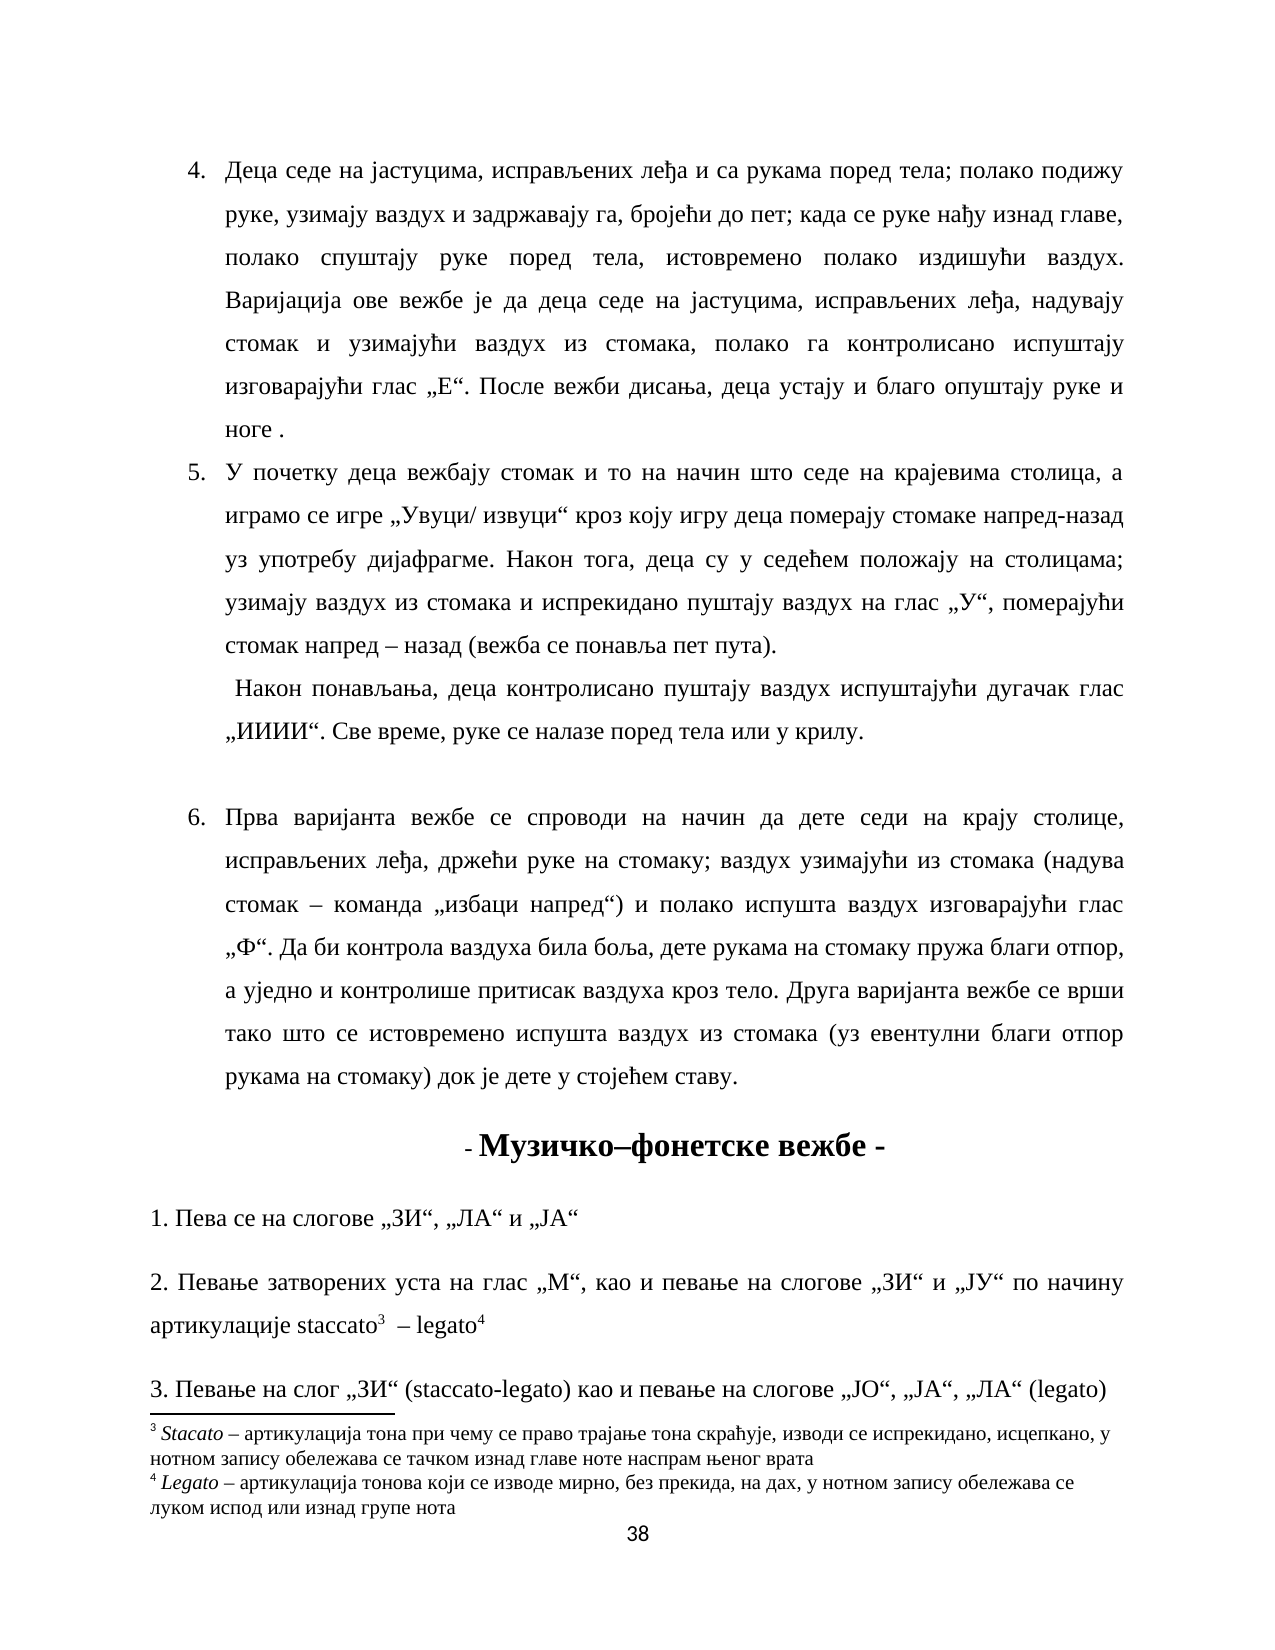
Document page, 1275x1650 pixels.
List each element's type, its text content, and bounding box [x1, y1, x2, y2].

list У почетку деца вежбају стомак и то на начин што седе на крајевима столица, а играмо се игре „Увуци/ извуци“ кроз коју игру деца померају стомаке напред-назад уз употребу дијафрагме. Након тога, деца су у седећем положају на столицама; узимају ваздух из стомака и испрекидано пуштају ваздух на глас „У“, померајући стомак напред – назад (вежба се понавља пет пута). [187, 457, 1125, 659]
list Након понављања, деца контролисано пуштају ваздух испуштајући дугачак глас „ИИИИ“. Све време, руке се налазе поред тела или у крилу. [225, 673, 1125, 745]
list Прва варијанта вежбе се спроводи на начин да дете седи на крају столице, исправљених леђа, држећи руке на стомаку; ваздух узимајући из стомака (надува стомак – команда „избаци напред“) и полако испушта ваздух изговарајући глас „Ф“. Да би контрола ваздуха била боља, дете рукама на стомаку пружа благи отпор, а уједно и контролише притисак ваздуха кроз тело. Друга варијанта вежбе се врши тако што се истовремено испушта ваздух из стомака (уз евентулни благи отпор рукама на стомаку) док је дете у стојећем ставу. [187, 802, 1125, 1090]
text 3. Певање на слог „ЗИ“ (staccato-legato) као и певање на слогове „ЈО“, „ЈА“, „ЛА“ (legato) [150, 1374, 1125, 1403]
text 1. Пева се на слогове „ЗИ“, „ЛА“ и „ЈА“ [150, 1203, 1125, 1232]
text - Музичко–фонетске вежбе - [225, 1125, 1125, 1163]
list Деца седе на јастуцима, исправљених леђа и са рукама поред тела; полако подижу руке, узимају ваздух и задржавају га, бројећи до пет; када се руке нађу изнад главе, полако спуштају руке поред тела, истовремено полако издишући ваздух. Варијација ове вежбе је да деца седе на јастуцима, исправљених леђа, надувају стомак и узимајући ваздух из стомака, полако га контролисано испуштају изговарајући глас „Е“. После вежби дисања, деца устају и благо опуштају руке и ноге . [187, 156, 1125, 443]
text 2. Певање затворених уста на глас „М“, као и певање на слогове „ЗИ“ и „ЈУ“ по начину артикулације staccato – legato [150, 1267, 1125, 1339]
